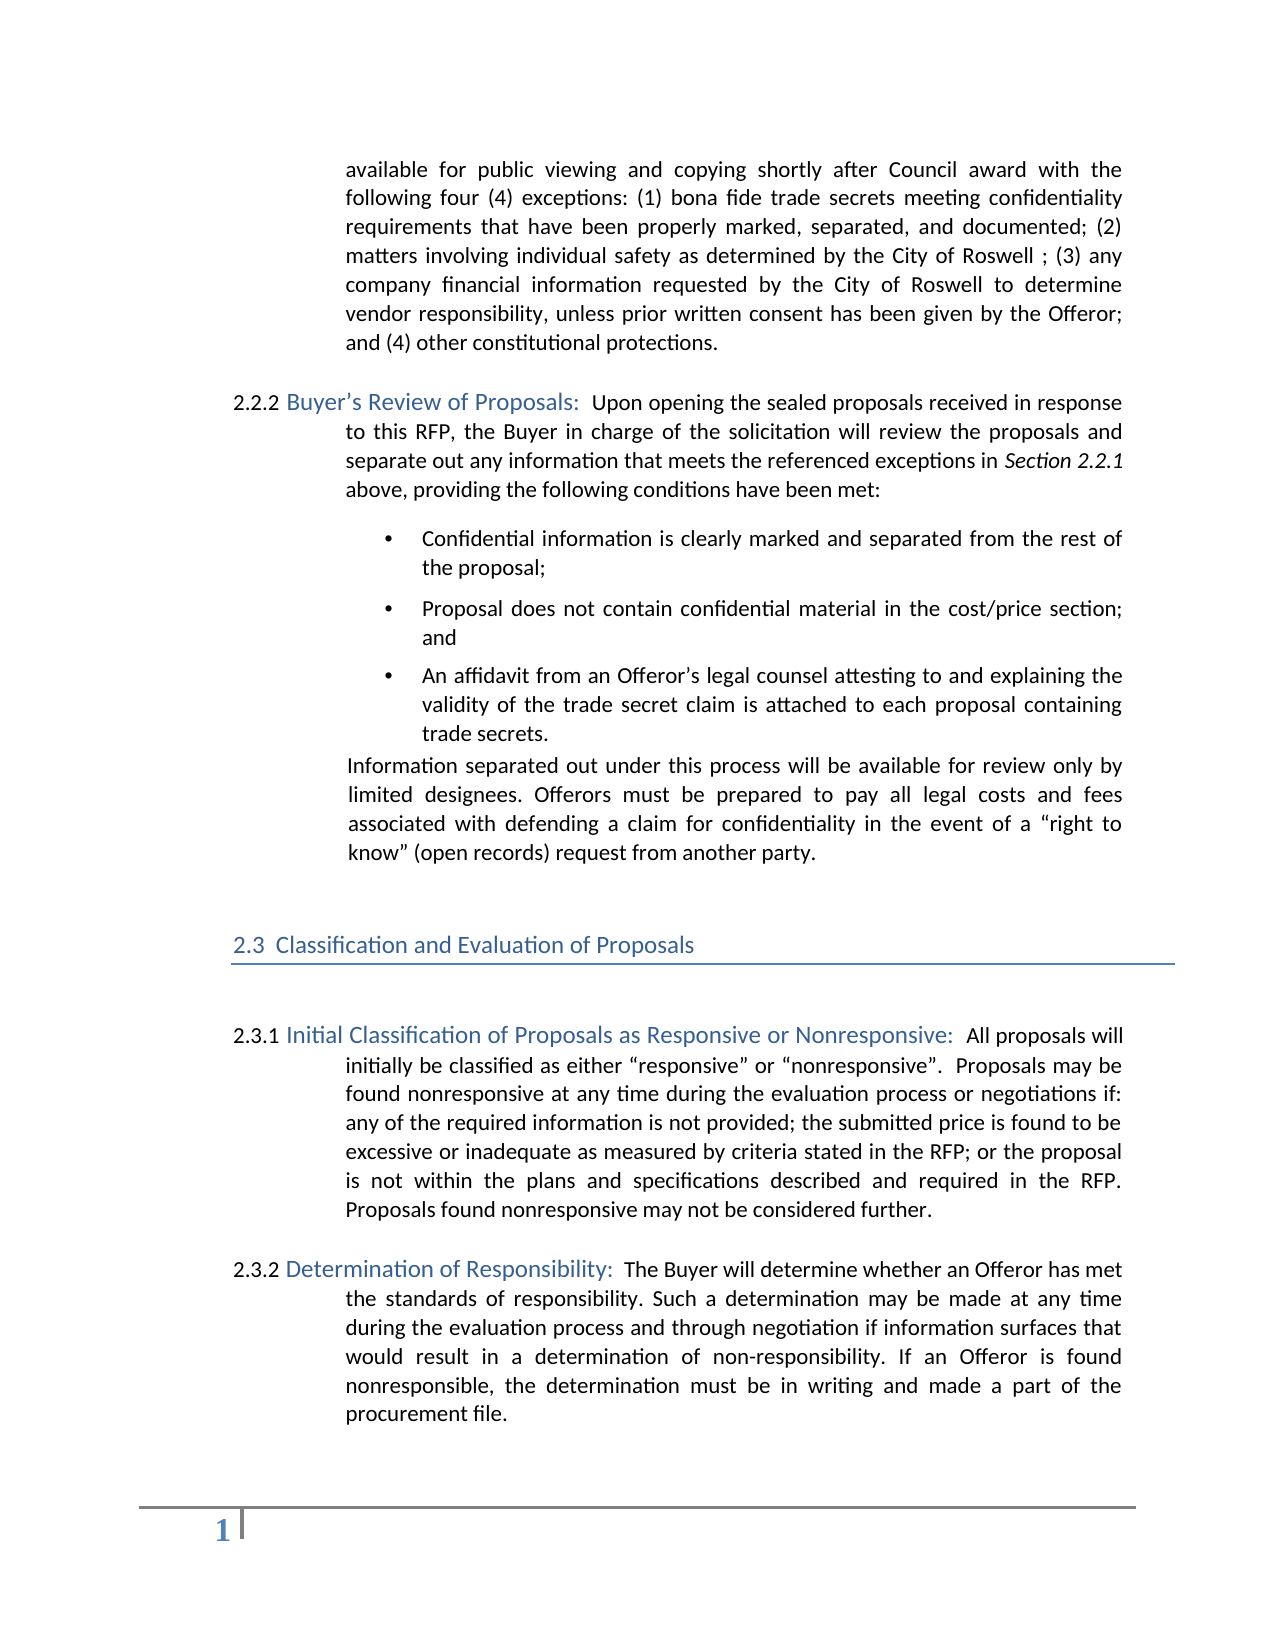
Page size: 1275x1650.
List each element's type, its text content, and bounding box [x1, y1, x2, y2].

text Information separated out under this process will be available for review only by limited designees. Offerors must be prepared to pay all legal costs and fees associated with defending a claim for confidentiality in the event of a “right to know” (open records) request from another party. [347, 751, 1123, 866]
list An affidavit from an Offeror’s legal counsel attesting to and explaining the validity of the trade secret claim is attached to each proposal containing trade secrets. [384, 661, 1123, 747]
list Confidential information is clearly marked and separated from the rest of the proposal; [384, 524, 1123, 581]
text 2.3.1 Initial Classification of Proposals as Responsive or Nonresponsive: All proposals will initially be classified as either “responsive” or “nonresponsive”. Proposals may be found nonresponsive at any time during the evaluation process or negotiations if: any of the required information is not provided; the submitted price is found to be excessive or inadequate as measured by criteria stated in the RFP; or the proposal is not within the plans and specifications described and required in the RFP. Proposals found nonresponsive may not be considered further. [233, 1019, 1123, 1223]
list Proposal does not contain confidential material in the cost/price section; and [384, 594, 1123, 651]
text 2.2.2 Buyer’s Review of Proposals: Upon opening the sealed proposals received in response to this RFP, the Buyer in charge of the solicitation will review the proposals and separate out any information that meets the referenced exceptions in Section 2.2.1 above, providing the following conditions have been met: [233, 386, 1123, 503]
text 2.3.2 Determination of Responsibility: The Buyer will determine whether an Offeror has met the standards of responsibility. Such a determination may be made at any time during the evaluation process and through negotiation if information surfaces that would result in a determination of non-responsibility. If an Offeror is found nonresponsible, the determination must be in writing and made a part of the procurement file. [233, 1253, 1123, 1428]
subtitle 2.3 Classification and Evaluation of Proposals [233, 929, 1125, 959]
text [233, 155, 1123, 356]
